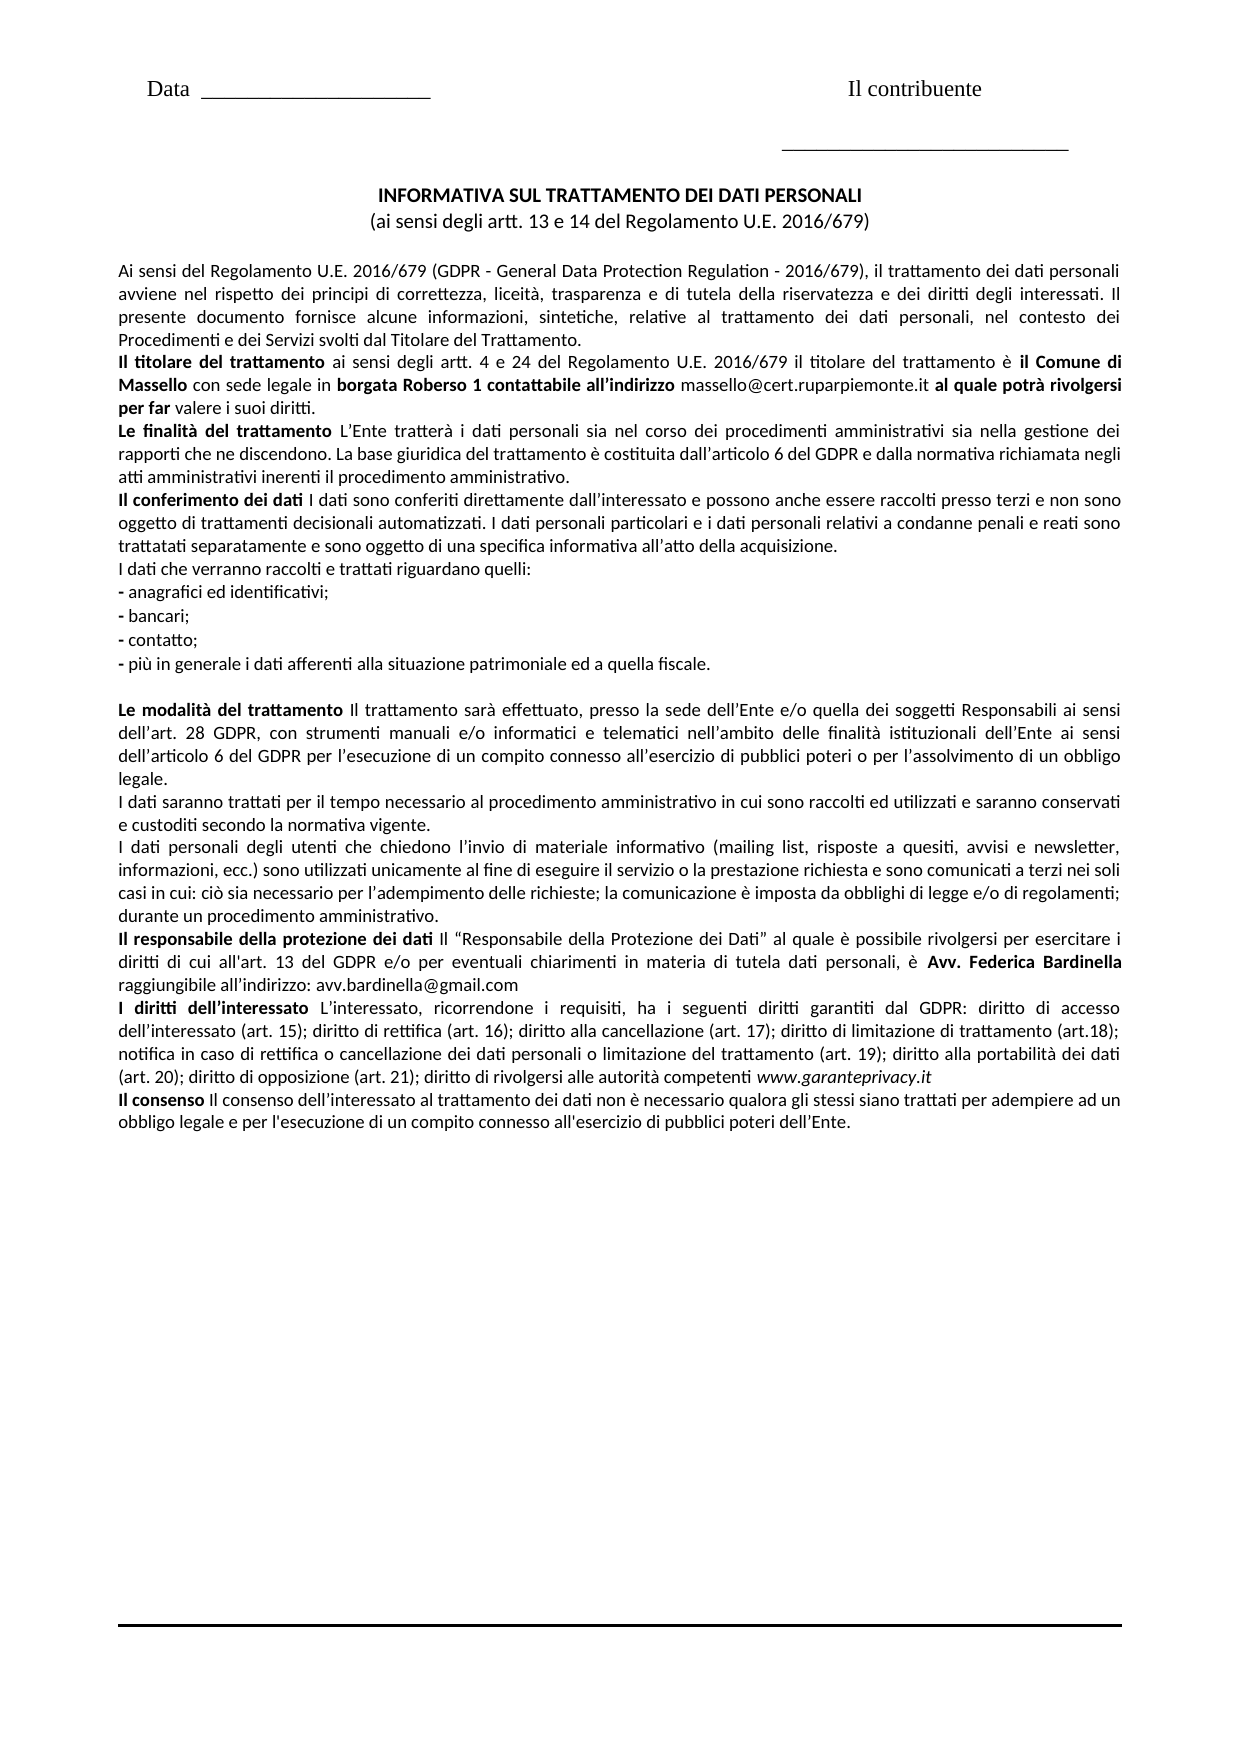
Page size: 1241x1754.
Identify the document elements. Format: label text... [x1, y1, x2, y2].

text Le modalità del trattamento Il trattamento sarà effettuato, presso la sede dell’Ente e/o quella dei soggetti Responsabili ai sensi dell’art. 28 GDPR, con strumenti manuali e/o informatici e telematici nell’ambito delle finalità istituzionali dell’Ente ai sensi dell’articolo 6 del GDPR per l’esecuzione di un compito connesso all’esercizio di pubblici poteri o per l’assolvimento di un obbligo legale. [118, 698, 1122, 790]
text (ai sensi degli artt. 13 e 14 del Regolamento U.E. 2016/679) [118, 208, 1122, 233]
text Il responsabile della protezione dei dati Il “Responsabile della Protezione dei Dati” al quale è possibile rivolgersi per esercitare i diritti di cui all'art. 13 del GDPR e/o per eventuali chiarimenti in materia di tutela dati personali, è Avv. Federica Bardinella raggiungibile all’indirizzo: avv.bardinella@gmail.com [118, 927, 1122, 996]
text - anagrafici ed identificativi; [118, 580, 1122, 603]
text INFORMATIVA SUL TRATTAMENTO DEI DATI PERSONALI [118, 183, 1122, 208]
text I dati che verranno raccolti e trattati riguardano quelli: [118, 557, 1122, 580]
text I dati personali degli utenti che chiedono l’invio di materiale informativo (mailing list, risposte a quesiti, avvisi e newsletter, informazioni, ecc.) sono utilizzati unicamente al fine di eseguire il servizio o la prestazione richiesta e sono comunicati a terzi nei soli casi in cui: ciò sia necessario per l’adempimento delle richieste; la comunicazione è imposta da obblighi di legge e/o di regolamenti; durante un procedimento amministrativo. [118, 836, 1122, 927]
text - contatto; [118, 628, 1122, 651]
text Il titolare del trattamento ai sensi degli artt. 4 e 24 del Regolamento U.E. 2016/679 il titolare del trattamento è il Comune di Massello con sede legale in borgata Roberso 1 contattabile all’indirizzo massello@cert.ruparpiemonte.it al quale potrà rivolgersi per far valere i suoi diritti. [118, 351, 1122, 419]
text Le finalità del trattamento L’Ente tratterà i dati personali sia nel corso dei procedimenti amministrativi sia nella gestione dei rapporti che ne discendono. La base giuridica del trattamento è costituita dall’articolo 6 del GDPR e dalla normativa richiamata negli atti amministrativi inerenti il procedimento amministrativo. [118, 419, 1122, 488]
text I diritti dell’interessato L’interessato, ricorrendone i requisiti, ha i seguenti diritti garantiti dal GDPR: diritto di accesso dell’interessato (art. 15); diritto di rettifica (art. 16); diritto alla cancellazione (art. 17); diritto di limitazione di trattamento (art.18); notifica in caso di rettifica o cancellazione dei dati personali o limitazione del trattamento (art. 19); diritto alla portabilità dei dati (art. 20); diritto di opposizione (art. 21); diritto di rivolgersi alle autorità competenti www.garanteprivacy.it [118, 996, 1122, 1088]
text I dati saranno trattati per il tempo necessario al procedimento amministrativo in cui sono raccolti ed utilizzati e saranno conservati e custoditi secondo la normativa vigente. [118, 790, 1122, 836]
text Data ____________________ Il contribuente [118, 75, 1122, 128]
text - più in generale i dati afferenti alla situazione patrimoniale ed a quella fiscale. [118, 652, 1122, 675]
text Il consenso Il consenso dell’interessato al trattamento dei dati non è necessario qualora gli stessi siano trattati per adempiere ad un obbligo legale e per l'esecuzione di un compito connesso all'esercizio di pubblici poteri dell’Ente. [118, 1088, 1122, 1133]
text _________________________ [118, 128, 1122, 154]
text Il conferimento dei dati I dati sono conferiti direttamente dall’interessato e possono anche essere raccolti presso terzi e non sono oggetto di trattamenti decisionali automatizzati. I dati personali particolari e i dati personali relativi a condanne penali e reati sono trattatati separatamente e sono oggetto di una specifica informativa all’atto della acquisizione. [118, 488, 1122, 557]
text - bancari; [118, 604, 1122, 627]
text Ai sensi del Regolamento U.E. 2016/679 (GDPR - General Data Protection Regulation - 2016/679), il trattamento dei dati personali avviene nel rispetto dei principi di correttezza, liceità, trasparenza e di tutela della riservatezza e dei diritti degli interessati. Il presente documento fornisce alcune informazioni, sintetiche, relative al trattamento dei dati personali, nel contesto dei Procedimenti e dei Servizi svolti dal Titolare del Trattamento. [118, 259, 1122, 351]
